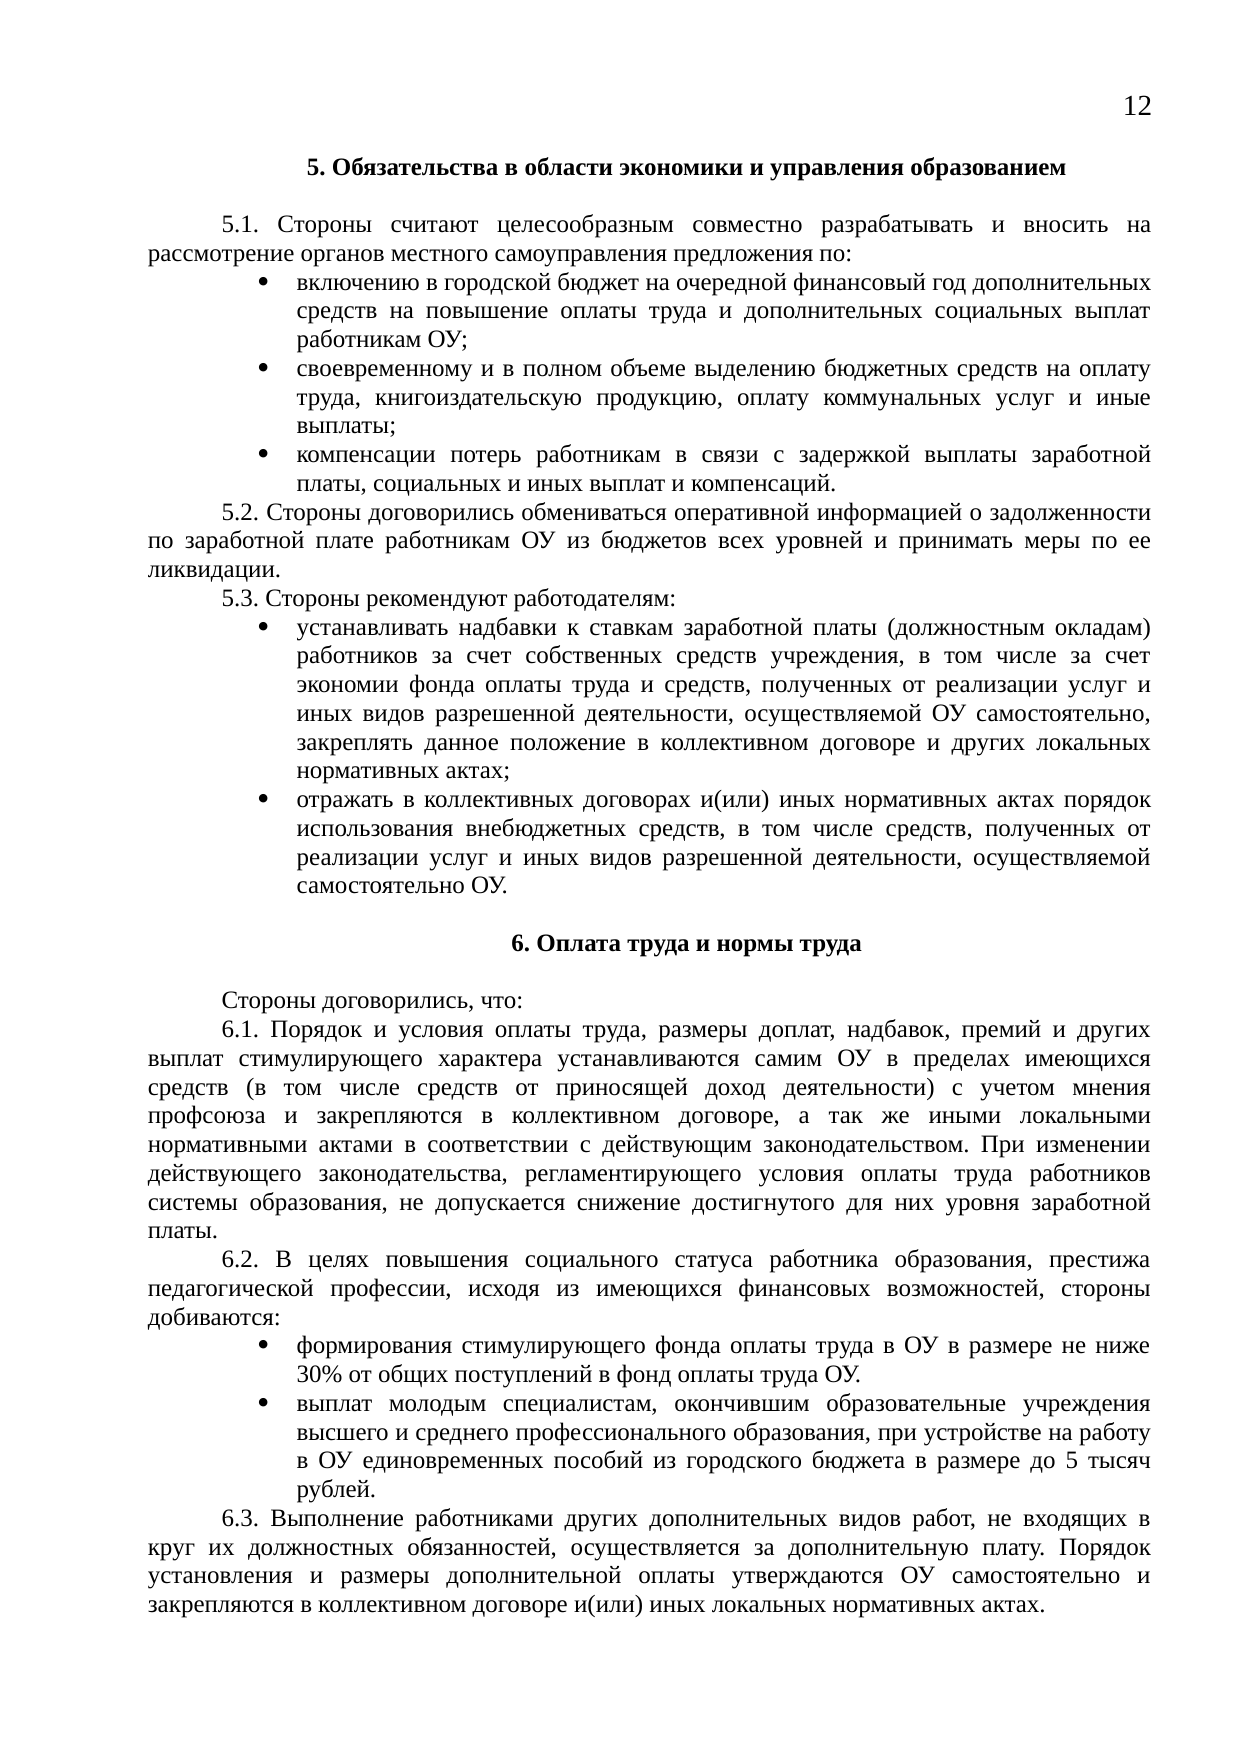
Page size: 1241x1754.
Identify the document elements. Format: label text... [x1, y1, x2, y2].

text 5.2. Стороны договорились обмениваться оперативной информацией о задолженности по заработной плате работникам ОУ из бюджетов всех уровней и принимать меры по ее ликвидации. [148, 497, 1152, 583]
text 6.3. Выполнение работниками других дополнительных видов работ, не входящих в круг их должностных обязанностей, осуществляется за дополнительную плату. Порядок установления и размеры дополнительной оплаты утверждаются ОУ самостоятельно и закрепляются в коллективном договоре и(или) иных локальных нормативных актах. [148, 1503, 1152, 1618]
list отражать в коллективных договорах и(или) иных нормативных актах порядок использования внебюджетных средств, в том числе средств, полученных от реализации услуг и иных видов разрешенной деятельности, осуществляемой самостоятельно ОУ. [259, 784, 1152, 899]
list компенсации потерь работникам в связи с задержкой выплаты заработной платы, социальных и иных выплат и компенсаций. [259, 439, 1152, 497]
list своевременному и в полном объеме выделению бюджетных средств на оплату труда, книгоиздательскую продукцию, оплату коммунальных услуг и иные выплаты; [259, 353, 1152, 439]
text 5.1. Стороны считают целесообразным совместно разрабатывать и вносить на рассмотрение органов местного самоуправления предложения по: [148, 209, 1152, 267]
list включению в городской бюджет на очередной финансовый год дополнительных средств на повышение оплаты труда и дополнительных социальных выплат работникам ОУ; [259, 267, 1152, 353]
list формирования стимулирующего фонда оплаты труда в ОУ в размере не ниже 30% от общих поступлений в фонд оплаты труда ОУ. [259, 1330, 1152, 1388]
text 5.3. Стороны рекомендуют работодателям: [148, 583, 1152, 612]
text 6.1. Порядок и условия оплаты труда, размеры доплат, надбавок, премий и других выплат стимулирующего характера устанавливаются самим ОУ в пределах имеющихся средств (в том числе средств от приносящей доход деятельности) с учетом мнения профсоюза и закрепляются в коллективном договоре, а так же иными локальными нормативными актами в соответствии с действующим законодательством. При изменении действующего законодательства, регламентирующего условия оплаты труда работников системы образования, не допускается снижение достигнутого для них уровня заработной платы. [148, 1014, 1152, 1244]
list устанавливать надбавки к ставкам заработной платы (должностным окладам) работников за счет собственных средств учреждения, в том числе за счет экономии фонда оплаты труда и средств, полученных от реализации услуг и иных видов разрешенной деятельности, осуществляемой ОУ самостоятельно, закреплять данное положение в коллективном договоре и других локальных нормативных актах; [259, 612, 1152, 784]
text 6. Оплата труда и нормы труда [148, 928, 1152, 957]
text Стороны договорились, что: [148, 985, 1152, 1014]
list выплат молодым специалистам, окончившим образовательные учреждения высшего и среднего профессионального образования, при устройстве на работу в ОУ единовременных пособий из городского бюджета в размере до 5 тысяч рублей. [259, 1388, 1152, 1503]
text 5. Обязательства в области экономики и управления образованием [148, 152, 1152, 180]
text 6.2. В целях повышения социального статуса работника образования, престижа педагогической профессии, исходя из имеющихся финансовых возможностей, стороны добиваются: [148, 1244, 1152, 1330]
